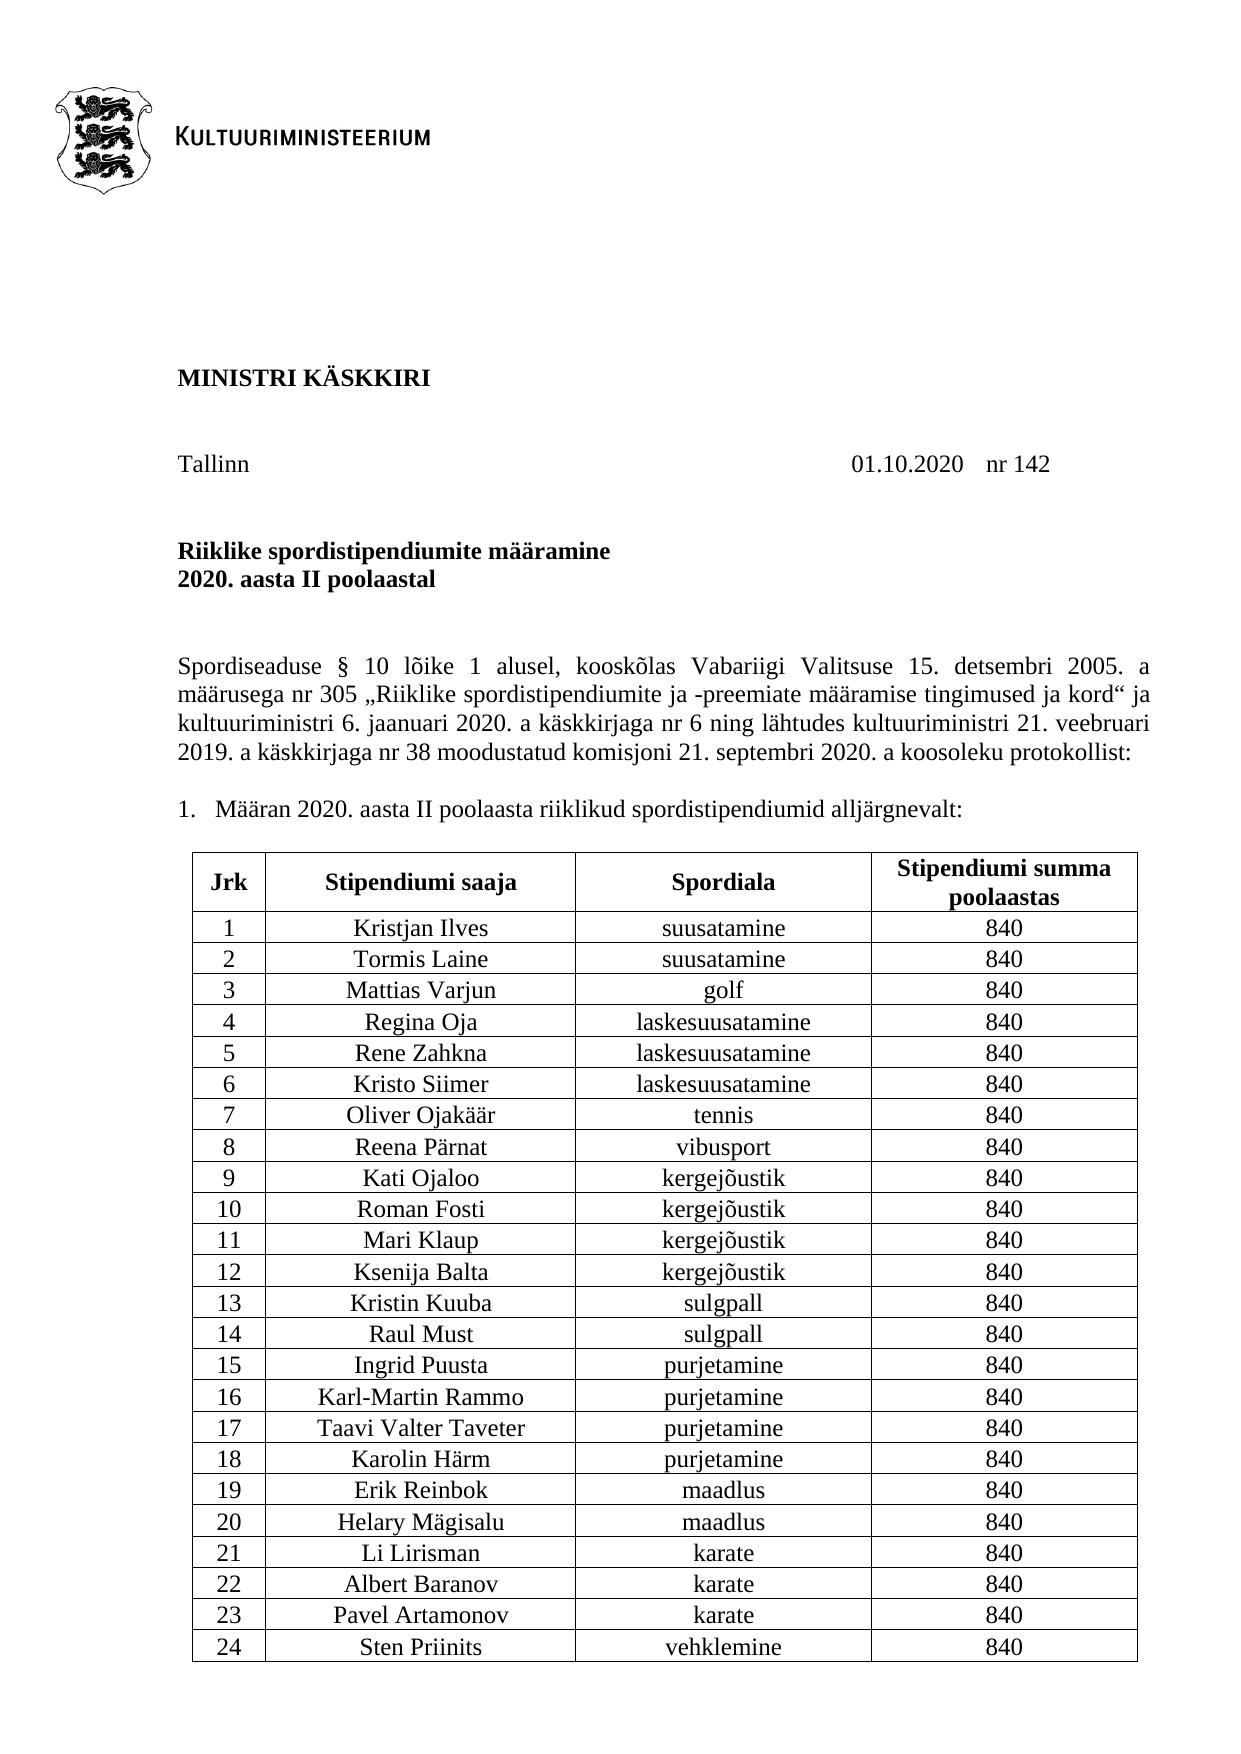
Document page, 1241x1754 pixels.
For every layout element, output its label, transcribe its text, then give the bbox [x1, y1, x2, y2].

table_cell 840 [872, 974, 1137, 1004]
table_cell 840 [872, 943, 1137, 973]
table_cell karate [576, 1568, 871, 1598]
table_cell purjetamine [576, 1380, 871, 1411]
table_cell 840 [872, 1287, 1137, 1317]
table_cell tennis [576, 1099, 871, 1129]
table_cell Regina Oja [266, 1005, 575, 1036]
table_cell purjetamine [576, 1443, 871, 1473]
table_cell 13 [193, 1287, 265, 1317]
table_cell 840 [872, 1443, 1137, 1473]
table_cell 15 [193, 1349, 265, 1379]
list Määran 2020. aasta II poolaasta riiklikud spordistipendiumid alljärgnevalt: [177, 794, 1152, 823]
table_cell 840 [872, 1162, 1137, 1192]
table_cell Oliver Ojakäär [266, 1099, 575, 1129]
table_cell golf [576, 974, 871, 1004]
table_cell 840 [872, 1599, 1137, 1629]
table_cell 840 [872, 1349, 1137, 1379]
table_cell 840 [872, 1037, 1137, 1067]
table_cell suusatamine [576, 943, 871, 973]
table_cell 17 [193, 1412, 265, 1442]
table_cell 840 [872, 1318, 1137, 1348]
table_cell vehklemine [576, 1630, 871, 1661]
table_cell 21 [193, 1537, 265, 1567]
table_cell 4 [193, 1005, 265, 1036]
table_cell 14 [193, 1318, 265, 1348]
table_header Stipendiumi saaja [266, 853, 575, 911]
table_cell laskesuusatamine [576, 1068, 871, 1098]
table_cell 11 [193, 1224, 265, 1254]
table_cell 18 [193, 1443, 265, 1473]
table_cell 5 [193, 1037, 265, 1067]
table_cell Sten Priinits [266, 1630, 575, 1661]
table_cell Mattias Varjun [266, 974, 575, 1004]
table_cell 10 [193, 1193, 265, 1223]
table_cell 24 [193, 1630, 265, 1661]
text MINISTRI KÄSKKIRI [177, 363, 620, 392]
table_cell karate [576, 1599, 871, 1629]
table_cell maadlus [576, 1474, 871, 1504]
table_cell karate [576, 1537, 871, 1567]
table_cell 23 [193, 1599, 265, 1629]
table_cell purjetamine [576, 1412, 871, 1442]
table_cell laskesuusatamine [576, 1005, 871, 1036]
table_cell 840 [872, 1193, 1137, 1223]
table_cell Taavi Valter Taveter [266, 1412, 575, 1442]
table_cell 840 [872, 912, 1137, 942]
table_cell 7 [193, 1099, 265, 1129]
table_cell Rene Zahkna [266, 1037, 575, 1067]
text Spordiseaduse § 10 lõike 1 alusel, kooskõlas Vabariigi Valitsuse 15. detsembri 2005. a määrusega nr 305 „Riiklike spordistipendiumite ja -preemiate määramise tingimused ja kord“ ja kultuuriministri 6. jaanuari 2020. a käskkirjaga nr 6 ning lähtudes kultuuriministri 21. veebruari 2019. a käskkirjaga nr 38 moodustatud komisjoni 21. septembri 2020. a koosoleku protokollist: [177, 651, 1152, 766]
table_cell Helary Mägisalu [266, 1505, 575, 1536]
table_cell 9 [193, 1162, 265, 1192]
table_cell Reena Pärnat [266, 1130, 575, 1161]
table_cell Kristo Siimer [266, 1068, 575, 1098]
table_cell 8 [193, 1130, 265, 1161]
table_cell 840 [872, 1537, 1137, 1567]
table_cell Pavel Artamonov [266, 1599, 575, 1629]
table_cell Kristjan Ilves [266, 912, 575, 942]
table_cell Raul Must [266, 1318, 575, 1348]
table_cell 840 [872, 1099, 1137, 1129]
table_cell Kati Ojaloo [266, 1162, 575, 1192]
table_cell sulgpall [576, 1287, 871, 1317]
table_cell maadlus [576, 1505, 871, 1536]
table_cell laskesuusatamine [576, 1037, 871, 1067]
table_cell Kristin Kuuba [266, 1287, 575, 1317]
table_cell 840 [872, 1505, 1137, 1536]
table_cell 840 [872, 1068, 1137, 1098]
table_header Stipendiumi summa poolaastas [872, 853, 1137, 911]
table_cell Albert Baranov [266, 1568, 575, 1598]
table_cell Karolin Härm [266, 1443, 575, 1473]
table_cell 12 [193, 1255, 265, 1286]
table_cell 22 [193, 1568, 265, 1598]
table_header Jrk [193, 853, 265, 911]
table_cell 840 [872, 1630, 1137, 1661]
table_cell Erik Reinbok [266, 1474, 575, 1504]
table_cell 840 [872, 1568, 1137, 1598]
table_cell 840 [872, 1412, 1137, 1442]
table_cell 1 [193, 912, 265, 942]
table_cell vibusport [576, 1130, 871, 1161]
text Riiklike spordistipendiumite määramine [177, 536, 694, 564]
table_cell Ingrid Puusta [266, 1349, 575, 1379]
table_cell 840 [872, 1380, 1137, 1411]
table_cell 840 [872, 1224, 1137, 1254]
table_cell kergejõustik [576, 1162, 871, 1192]
table_cell 3 [193, 974, 265, 1004]
table_cell 16 [193, 1380, 265, 1411]
table_cell Karl-Martin Rammo [266, 1380, 575, 1411]
table_cell 20 [193, 1505, 265, 1536]
table_header 01.10.2020 [724, 450, 974, 478]
table_cell Tormis Laine [266, 943, 575, 973]
table_cell Ksenija Balta [266, 1255, 575, 1286]
table_cell purjetamine [576, 1349, 871, 1379]
table_cell sulgpall [576, 1318, 871, 1348]
table_header Spordiala [576, 853, 871, 911]
table_cell kergejõustik [576, 1224, 871, 1254]
table_cell Roman Fosti [266, 1193, 575, 1223]
table_cell 840 [872, 1255, 1137, 1286]
table_cell suusatamine [576, 912, 871, 942]
table_cell 840 [872, 1005, 1137, 1036]
picture [31, 62, 524, 228]
text 2020. aasta II poolaastal [177, 564, 694, 593]
table_cell kergejõustik [576, 1193, 871, 1223]
table_cell 6 [193, 1068, 265, 1098]
table_header Tallinn [166, 450, 723, 478]
table_cell 840 [872, 1130, 1137, 1161]
table_cell Li Lirisman [266, 1537, 575, 1567]
table_cell 2 [193, 943, 265, 973]
table_cell Mari Klaup [266, 1224, 575, 1254]
table_cell 840 [872, 1474, 1137, 1504]
table_cell 19 [193, 1474, 265, 1504]
table_cell kergejõustik [576, 1255, 871, 1286]
table_header nr 142 [975, 450, 1181, 478]
